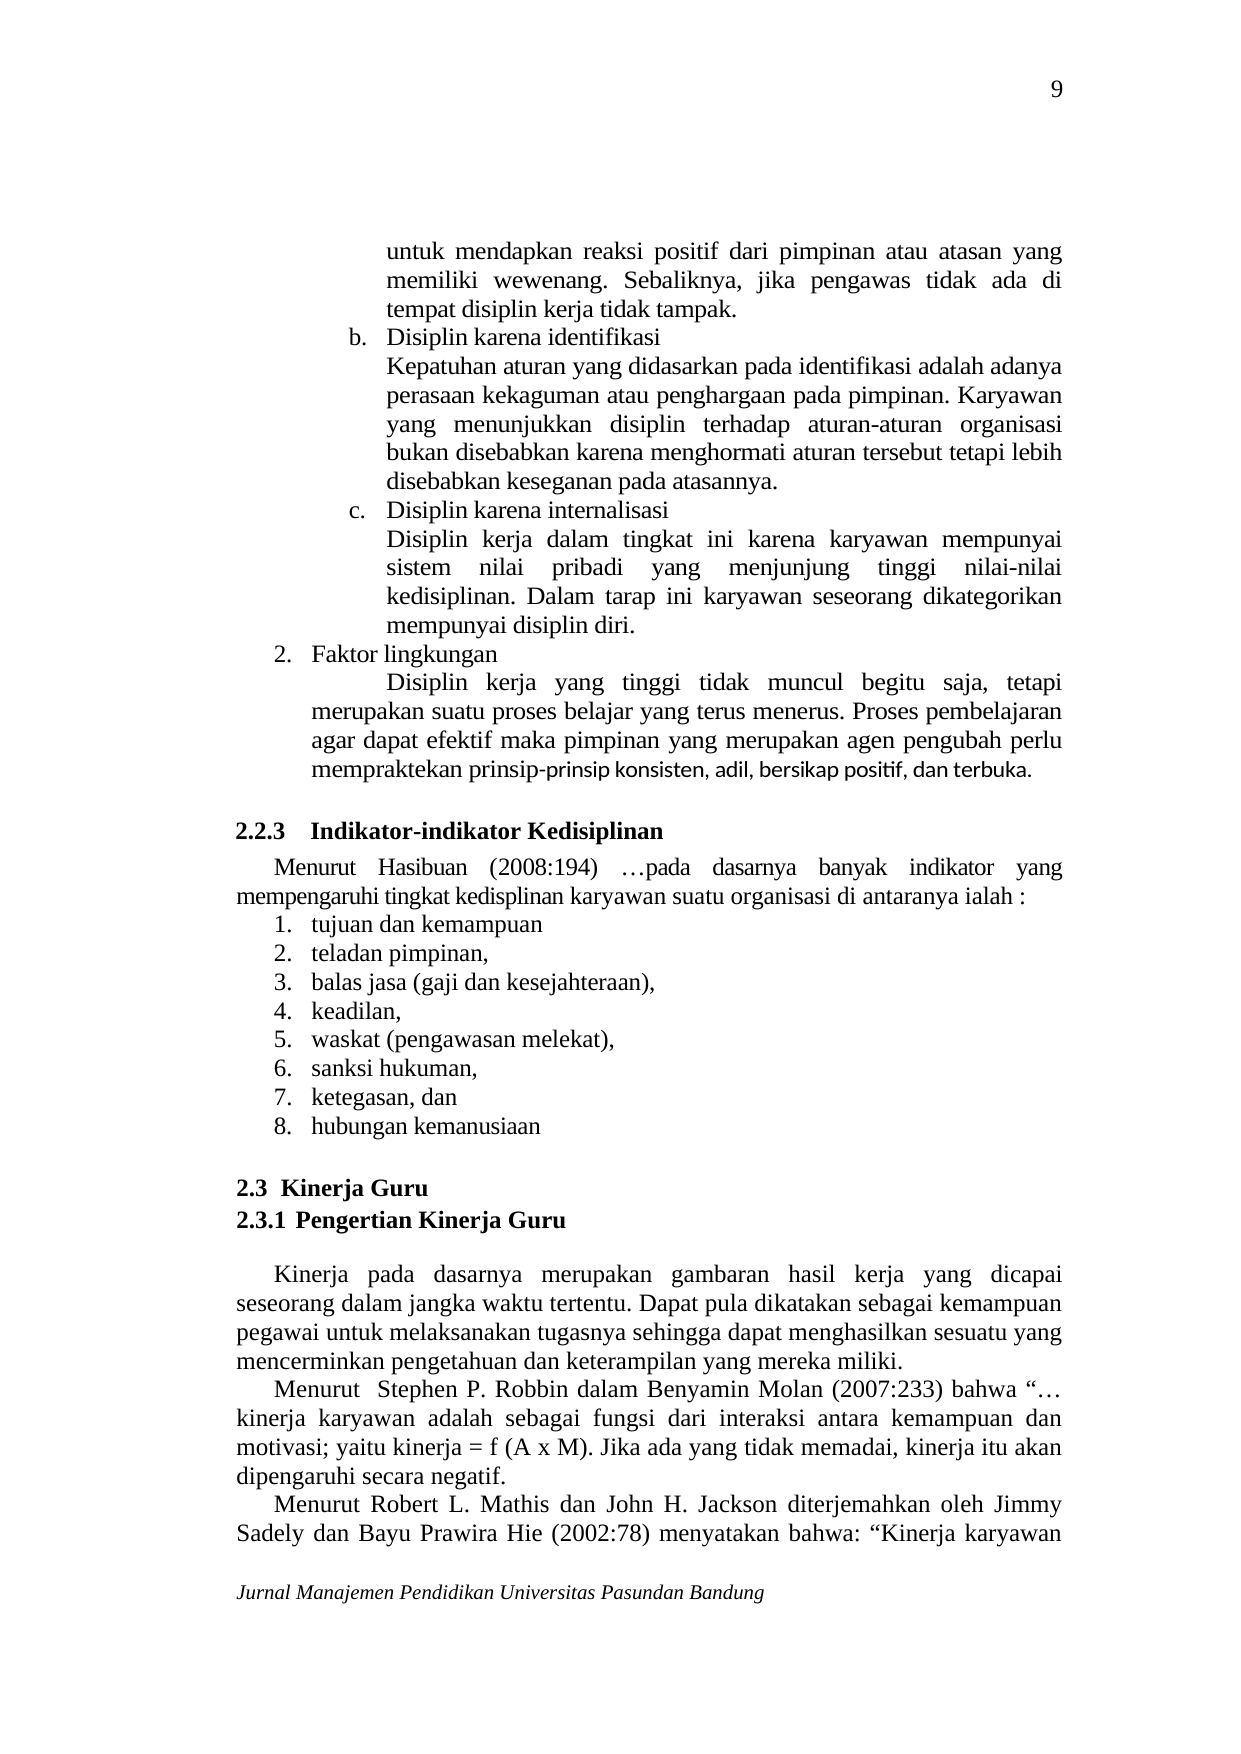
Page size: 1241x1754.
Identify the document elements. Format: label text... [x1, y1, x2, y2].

text Disiplin kerja dalam tingkat ini karena karyawan mempunyai sistem nilai pribadi yang menjunjung tinggi nilai-nilai kedisiplinan. Dalam tarap ini karyawan seseorang dikategorikan mempunyai disiplin diri. [386, 524, 1063, 639]
list Disiplin karena internalisasi [349, 495, 1063, 524]
list Disiplin karena identifikasi [349, 322, 1063, 351]
text Disiplin kerja yang tinggi tidak muncul begitu saja, tetapi merupakan suatu proses belajar yang terus menerus. Proses pembelajaran agar dapat efektif maka pimpinan yang merupakan agen pengubah perlu mempraktekan prinsip-prinsip konsisten, adil, bersikap positif, dan terbuka. [311, 667, 1063, 783]
list tujuan dan kemampuan [274, 909, 1063, 938]
list hubungan kemanusiaan [274, 1111, 1063, 1139]
text Menurut Hasibuan (2008:194) …pada dasarnya banyak indikator yang mempengaruhi tingkat kedisplinan karyawan suatu organisasi di antaranya ialah : [236, 852, 1063, 909]
list ketegasan, dan [274, 1082, 1063, 1111]
list balas jasa (gaji dan kesejahteraan), [274, 967, 1063, 996]
list keadilan, [274, 996, 1063, 1024]
list Indikator-indikator Kedisiplinan [235, 816, 1063, 844]
list Kinerja Guru [236, 1173, 1063, 1201]
list Pengertian Kinerja Guru [236, 1206, 1063, 1234]
text Kepatuhan aturan yang didasarkan pada identifikasi adalah adanya perasaan kekaguman atau penghargaan pada pimpinan. Karyawan yang menunjukkan disiplin terhadap aturan-aturan organisasi bukan disebabkan karena menghormati aturan tersebut tetapi lebih disebabkan keseganan pada atasannya. [386, 351, 1063, 495]
list waskat (pengawasan melekat), [274, 1024, 1063, 1053]
text Menurut Stephen P. Robbin dalam Benyamin Molan (2007:233) bahwa “… kinerja karyawan adalah sebagai fungsi dari interaksi antara kemampuan dan motivasi; yaitu kinerja = f (A x M). Jika ada yang tidak memadai, kinerja itu akan dipengaruhi secara negatif. [236, 1374, 1063, 1489]
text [386, 236, 1063, 322]
text Kinerja pada dasarnya merupakan gambaran hasil kerja yang dicapai seseorang dalam jangka waktu tertentu. Dapat pula dikatakan sebagai kemampuan pegawai untuk melaksanakan tugasnya sehingga dapat menghasilkan sesuatu yang mencerminkan pengetahuan dan keterampilan yang mereka miliki. [236, 1259, 1063, 1374]
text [236, 1489, 1063, 1547]
list sanksi hukuman, [274, 1053, 1063, 1082]
list Faktor lingkungan [274, 639, 1063, 667]
list teladan pimpinan, [274, 938, 1063, 967]
